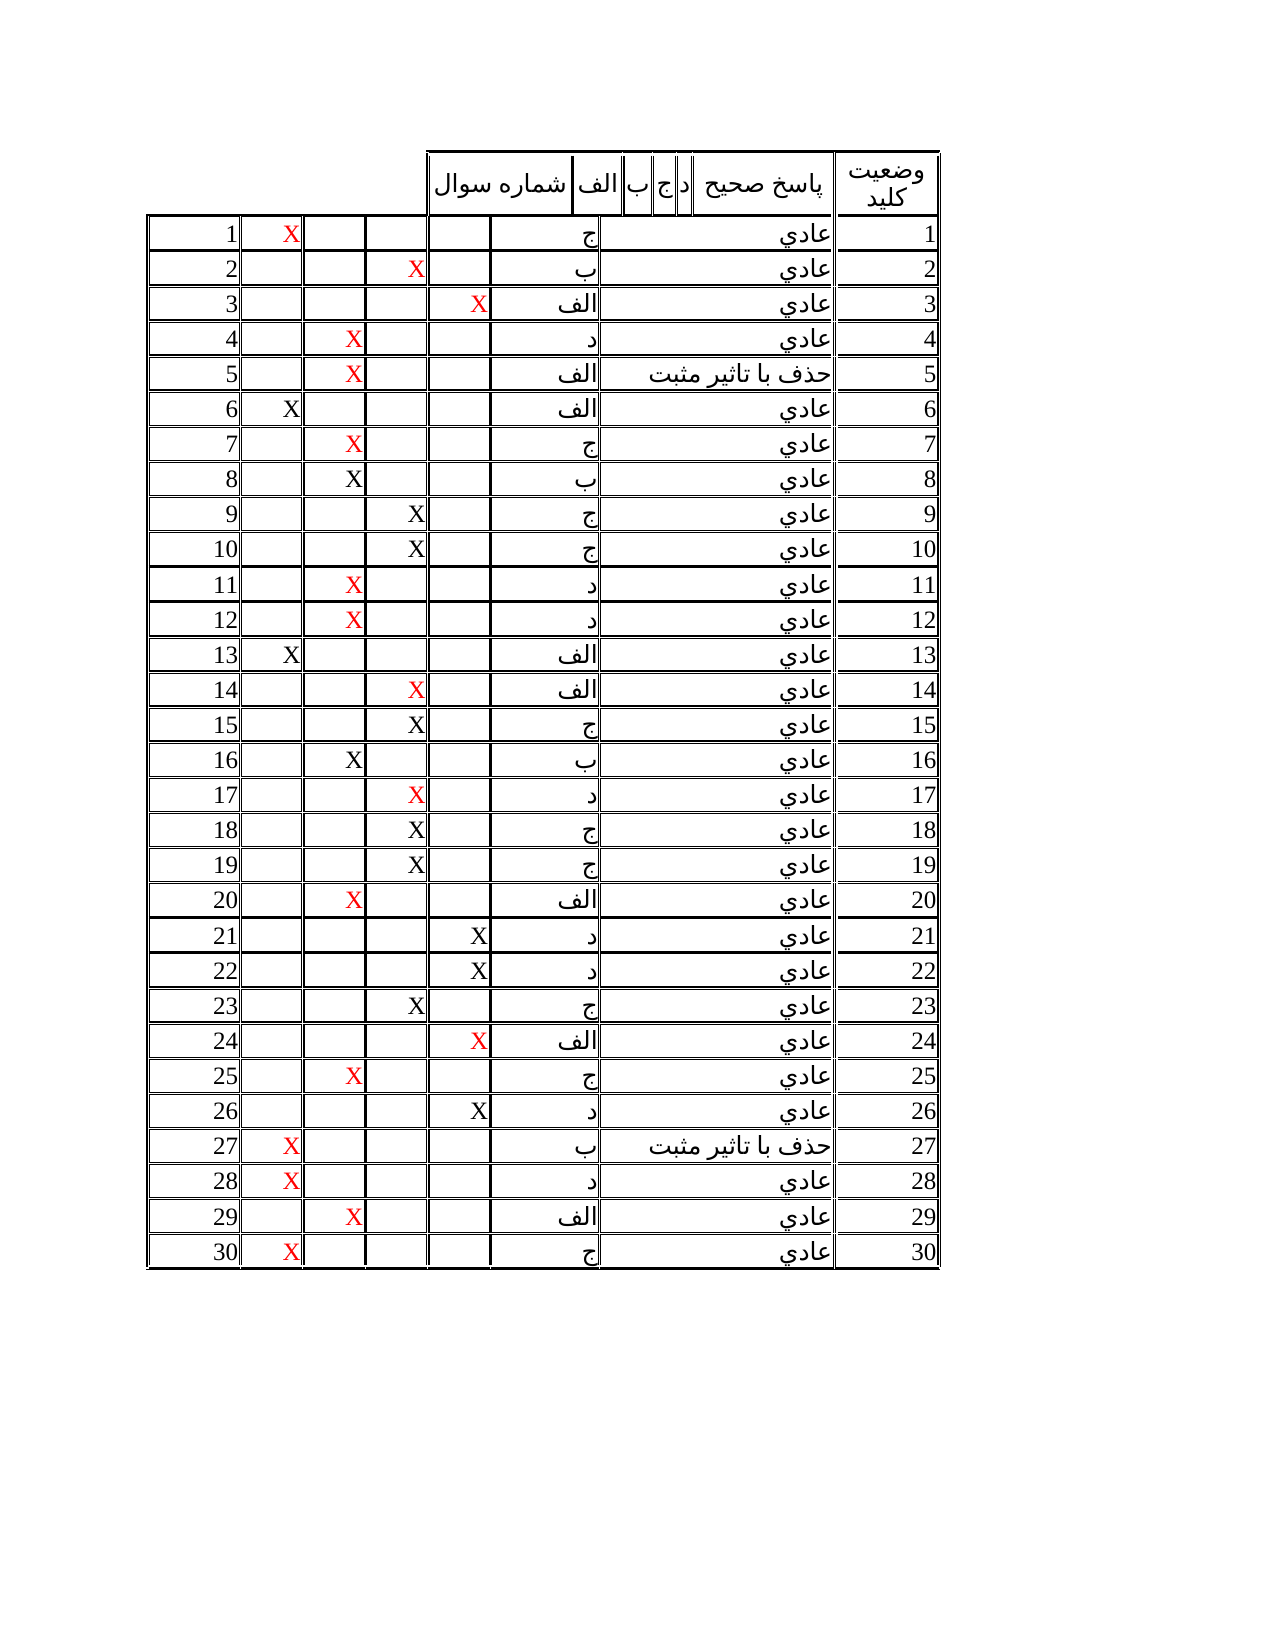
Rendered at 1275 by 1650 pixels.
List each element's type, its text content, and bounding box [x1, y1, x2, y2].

table_header شماره سوال [428, 153, 572, 214]
table_cell الف [492, 674, 598, 705]
table_cell عادي [601, 600, 833, 635]
table_cell 25 [150, 1060, 239, 1091]
table_cell 7 [836, 425, 938, 459]
table_cell [305, 533, 364, 565]
table_cell د [492, 568, 598, 600]
table_cell X [240, 1232, 303, 1267]
table_cell 9 [150, 498, 239, 530]
table_cell 16 [836, 740, 938, 776]
table_cell عادي [601, 565, 833, 600]
table_cell 11 [150, 568, 239, 600]
table_cell حذف با تاثير مثبت [601, 354, 833, 389]
table_cell X [242, 1165, 301, 1197]
table_cell X [242, 217, 301, 249]
table_cell [305, 954, 364, 986]
table_cell عادي [600, 530, 834, 565]
table_cell 22 [836, 951, 937, 986]
table_cell 6 [150, 393, 239, 424]
table_cell 20 [834, 881, 939, 916]
table_cell [242, 779, 301, 811]
table_cell [367, 463, 426, 495]
table_cell ج [492, 533, 598, 565]
table_cell [305, 393, 364, 424]
table_cell X [430, 288, 489, 319]
table_cell عادي [601, 284, 833, 319]
table_cell [305, 252, 364, 284]
table_cell 3 [836, 284, 938, 319]
table_cell الف [492, 884, 598, 916]
table_cell [242, 919, 301, 951]
table_cell X [305, 463, 364, 495]
table_cell ج [492, 1060, 598, 1091]
table_cell 18 [834, 811, 939, 846]
table_cell X [430, 919, 489, 951]
table_cell 30 [834, 1232, 939, 1267]
table_cell X [305, 744, 364, 776]
table_cell [430, 323, 489, 354]
table_cell [367, 919, 426, 951]
table_cell [305, 217, 364, 249]
table_cell [430, 603, 489, 635]
table_cell عادي [601, 740, 833, 776]
table_cell د [492, 779, 598, 811]
table_cell 29 [834, 1197, 939, 1232]
table_cell [305, 1025, 364, 1056]
table_cell عادي [601, 1021, 833, 1056]
table_cell [430, 428, 489, 459]
table_cell 29 [150, 1200, 239, 1232]
table_cell X [305, 428, 364, 459]
table_cell [305, 709, 364, 740]
table_cell [242, 744, 301, 776]
table_cell [305, 990, 364, 1021]
table_cell [242, 568, 301, 600]
table_cell عادي [600, 1197, 834, 1232]
table_cell [242, 1200, 301, 1232]
table_cell عادي [601, 1056, 833, 1091]
table_cell X [305, 884, 364, 916]
table_cell [305, 1130, 364, 1162]
table_header د [676, 153, 693, 214]
table_cell 4 [836, 319, 938, 354]
table_cell [430, 709, 489, 740]
table_cell [430, 533, 489, 565]
table_cell 20 [150, 884, 239, 916]
table_cell 2 [150, 252, 239, 284]
table_cell عادي [601, 425, 833, 459]
table_cell [242, 603, 301, 635]
table_cell [367, 288, 426, 319]
table_cell عادي [601, 705, 833, 740]
table_cell X [242, 393, 301, 424]
table_cell 16 [150, 744, 239, 776]
table_cell 1 [150, 217, 239, 249]
table_cell [367, 393, 426, 424]
table_cell 12 [150, 603, 239, 635]
table_cell [430, 849, 489, 881]
table_cell الف [492, 288, 598, 319]
table_cell 27 [150, 1130, 239, 1162]
table_cell X [430, 1095, 489, 1127]
table_cell عادي [601, 986, 833, 1021]
table_cell [305, 814, 364, 846]
table_cell 6 [836, 389, 938, 424]
table_cell ج [492, 709, 598, 740]
table_cell 5 [150, 358, 239, 389]
table_header ب [623, 153, 652, 214]
table_cell عادي [601, 214, 833, 249]
table_cell [242, 428, 301, 459]
table_cell [242, 358, 301, 389]
table_cell [430, 463, 489, 495]
table_cell 19 [150, 849, 239, 881]
table_cell عادي [600, 881, 834, 916]
table_cell X [430, 1025, 489, 1056]
table_cell X [367, 498, 426, 530]
table_cell 28 [150, 1165, 239, 1197]
table_cell [242, 533, 301, 565]
table_cell [242, 884, 301, 916]
table_cell [430, 779, 489, 811]
table_cell 13 [150, 639, 239, 670]
table_cell [430, 358, 489, 389]
table_cell عادي [601, 389, 833, 424]
table_cell ج [492, 428, 598, 459]
table_cell 18 [150, 814, 239, 846]
table_cell [367, 1200, 426, 1232]
table_cell د [492, 954, 598, 986]
table_cell 25 [836, 1056, 938, 1091]
table_cell [367, 603, 426, 635]
table_cell ج [492, 849, 598, 881]
table_cell 21 [836, 916, 937, 951]
table_cell [430, 217, 489, 249]
table_cell X [305, 1200, 364, 1232]
table_cell 10 [150, 533, 239, 565]
table_cell 23 [836, 986, 938, 1021]
table_cell د [492, 603, 598, 635]
table_cell [305, 674, 364, 705]
table_cell 9 [834, 495, 939, 530]
table_cell [242, 990, 301, 1021]
table_cell د [492, 323, 598, 354]
table_cell [430, 568, 489, 600]
table_cell [367, 954, 426, 986]
table_cell [365, 1232, 428, 1267]
table_cell عادي [601, 249, 833, 284]
table_cell 1 [836, 214, 937, 249]
table_cell [305, 919, 364, 951]
table_cell [430, 639, 489, 670]
table_cell عادي [601, 460, 833, 495]
table_cell [367, 1130, 426, 1162]
table_cell X [305, 323, 364, 354]
table_header الف [572, 152, 623, 214]
table_cell ج [492, 217, 598, 249]
table_cell [242, 814, 301, 846]
table_cell عادي [601, 635, 833, 670]
table_cell X [367, 814, 426, 846]
table_cell X [367, 779, 426, 811]
table_cell 24 [836, 1021, 938, 1056]
table_cell [367, 217, 426, 249]
table_cell 17 [150, 779, 239, 811]
table_cell 3 [150, 288, 239, 319]
table_cell 7 [150, 428, 239, 459]
table_cell 22 [150, 954, 239, 986]
table_cell [430, 1130, 489, 1162]
table_cell 15 [150, 709, 239, 740]
table_cell ب [492, 463, 598, 495]
table_cell ب [492, 252, 598, 284]
table_cell ج [492, 990, 598, 1021]
table_cell عادي [601, 319, 833, 354]
table_cell 5 [836, 354, 938, 389]
table_cell [242, 288, 301, 319]
table_cell [430, 1060, 489, 1091]
table_cell ب [492, 744, 598, 776]
table_cell X [367, 252, 426, 284]
table_cell 21 [150, 919, 239, 951]
table_cell 14 [150, 674, 239, 705]
table_cell X [305, 358, 364, 389]
table_cell [242, 1025, 301, 1056]
table_cell [305, 1095, 364, 1127]
table_cell [430, 252, 489, 284]
table_cell [305, 779, 364, 811]
table_cell [305, 498, 364, 530]
table_cell عادي [600, 1232, 834, 1267]
table_cell 26 [150, 1095, 239, 1127]
table_cell [430, 744, 489, 776]
table_cell 11 [836, 565, 937, 600]
table_cell الف [492, 1200, 598, 1232]
table_cell [303, 1235, 365, 1267]
table_cell X [305, 1060, 364, 1091]
table_cell 13 [836, 635, 938, 670]
table_cell [430, 674, 489, 705]
table_cell [430, 814, 489, 846]
table_cell 17 [834, 776, 939, 811]
table_cell [367, 744, 426, 776]
table_header ج [653, 153, 676, 214]
table_cell X [367, 709, 426, 740]
table_cell عادي [600, 776, 834, 811]
table_cell X [367, 849, 426, 881]
table_cell 30 [148, 1235, 240, 1267]
table_cell الف [492, 393, 598, 424]
table_cell [367, 1025, 426, 1056]
table_cell [367, 568, 426, 600]
table_cell [430, 1200, 489, 1232]
table_cell 26 [836, 1091, 938, 1127]
table_cell الف [492, 358, 598, 389]
table_cell [430, 498, 489, 530]
table_cell X [242, 1130, 301, 1162]
table_cell [430, 884, 489, 916]
table_cell X [305, 603, 364, 635]
table_cell 12 [836, 600, 937, 635]
table_cell 27 [834, 1127, 939, 1162]
table_cell 19 [834, 846, 939, 881]
table_cell [367, 1165, 426, 1197]
table_cell [367, 323, 426, 354]
table_cell 15 [836, 705, 938, 740]
table_header پاسخ صحيح [693, 153, 833, 214]
table_cell 8 [836, 460, 938, 495]
table_cell 14 [836, 670, 938, 705]
table_cell عادي [600, 846, 834, 881]
table_cell عادي [600, 1162, 834, 1197]
table_cell X [367, 533, 426, 565]
table_cell [242, 463, 301, 495]
table_cell X [367, 990, 426, 1021]
table_cell ج [490, 1235, 600, 1267]
table_cell 28 [834, 1162, 939, 1197]
table_cell [305, 288, 364, 319]
table_cell ب [492, 1130, 598, 1162]
table_cell X [430, 954, 489, 986]
table_cell 23 [150, 990, 239, 1021]
table_cell 8 [150, 463, 239, 495]
table_cell [367, 1095, 426, 1127]
table_header وضعيت کليد [836, 153, 939, 214]
table_cell [305, 849, 364, 881]
table_cell [430, 393, 489, 424]
table_cell الف [492, 1025, 598, 1056]
table_cell [367, 428, 426, 459]
table_cell [242, 674, 301, 705]
table_cell [242, 252, 301, 284]
table_cell [367, 358, 426, 389]
table_cell [430, 990, 489, 1021]
table_cell د [492, 1095, 598, 1127]
table_cell [242, 954, 301, 986]
table_cell عادي [601, 670, 833, 705]
table_cell عادي [601, 916, 833, 951]
table_cell X [305, 568, 364, 600]
table_cell [428, 1235, 490, 1267]
table_cell 4 [150, 323, 239, 354]
table_cell X [367, 674, 426, 705]
table_cell ج [492, 498, 598, 530]
table_cell عادي [601, 1091, 833, 1127]
table_cell عادي [600, 811, 834, 846]
table_cell [305, 1165, 364, 1197]
table_cell [367, 1060, 426, 1091]
table_cell 2 [836, 249, 937, 284]
table_cell عادي [600, 495, 834, 530]
table_cell [242, 709, 301, 740]
table_cell [430, 1165, 489, 1197]
table_cell 10 [834, 530, 939, 565]
table_cell د [492, 1165, 598, 1197]
table_cell حذف با تاثير مثبت [600, 1127, 834, 1162]
table_cell [242, 498, 301, 530]
table_cell عادي [601, 951, 833, 986]
table_cell 24 [150, 1025, 239, 1056]
table_cell [367, 639, 426, 670]
table_cell [242, 1060, 301, 1091]
table_cell الف [492, 639, 598, 670]
table_cell [367, 884, 426, 916]
table_cell ج [492, 814, 598, 846]
table_cell [242, 849, 301, 881]
table_cell [305, 639, 364, 670]
table_cell X [242, 639, 301, 670]
table_cell د [492, 919, 598, 951]
table_cell [242, 323, 301, 354]
table_cell [242, 1095, 301, 1127]
